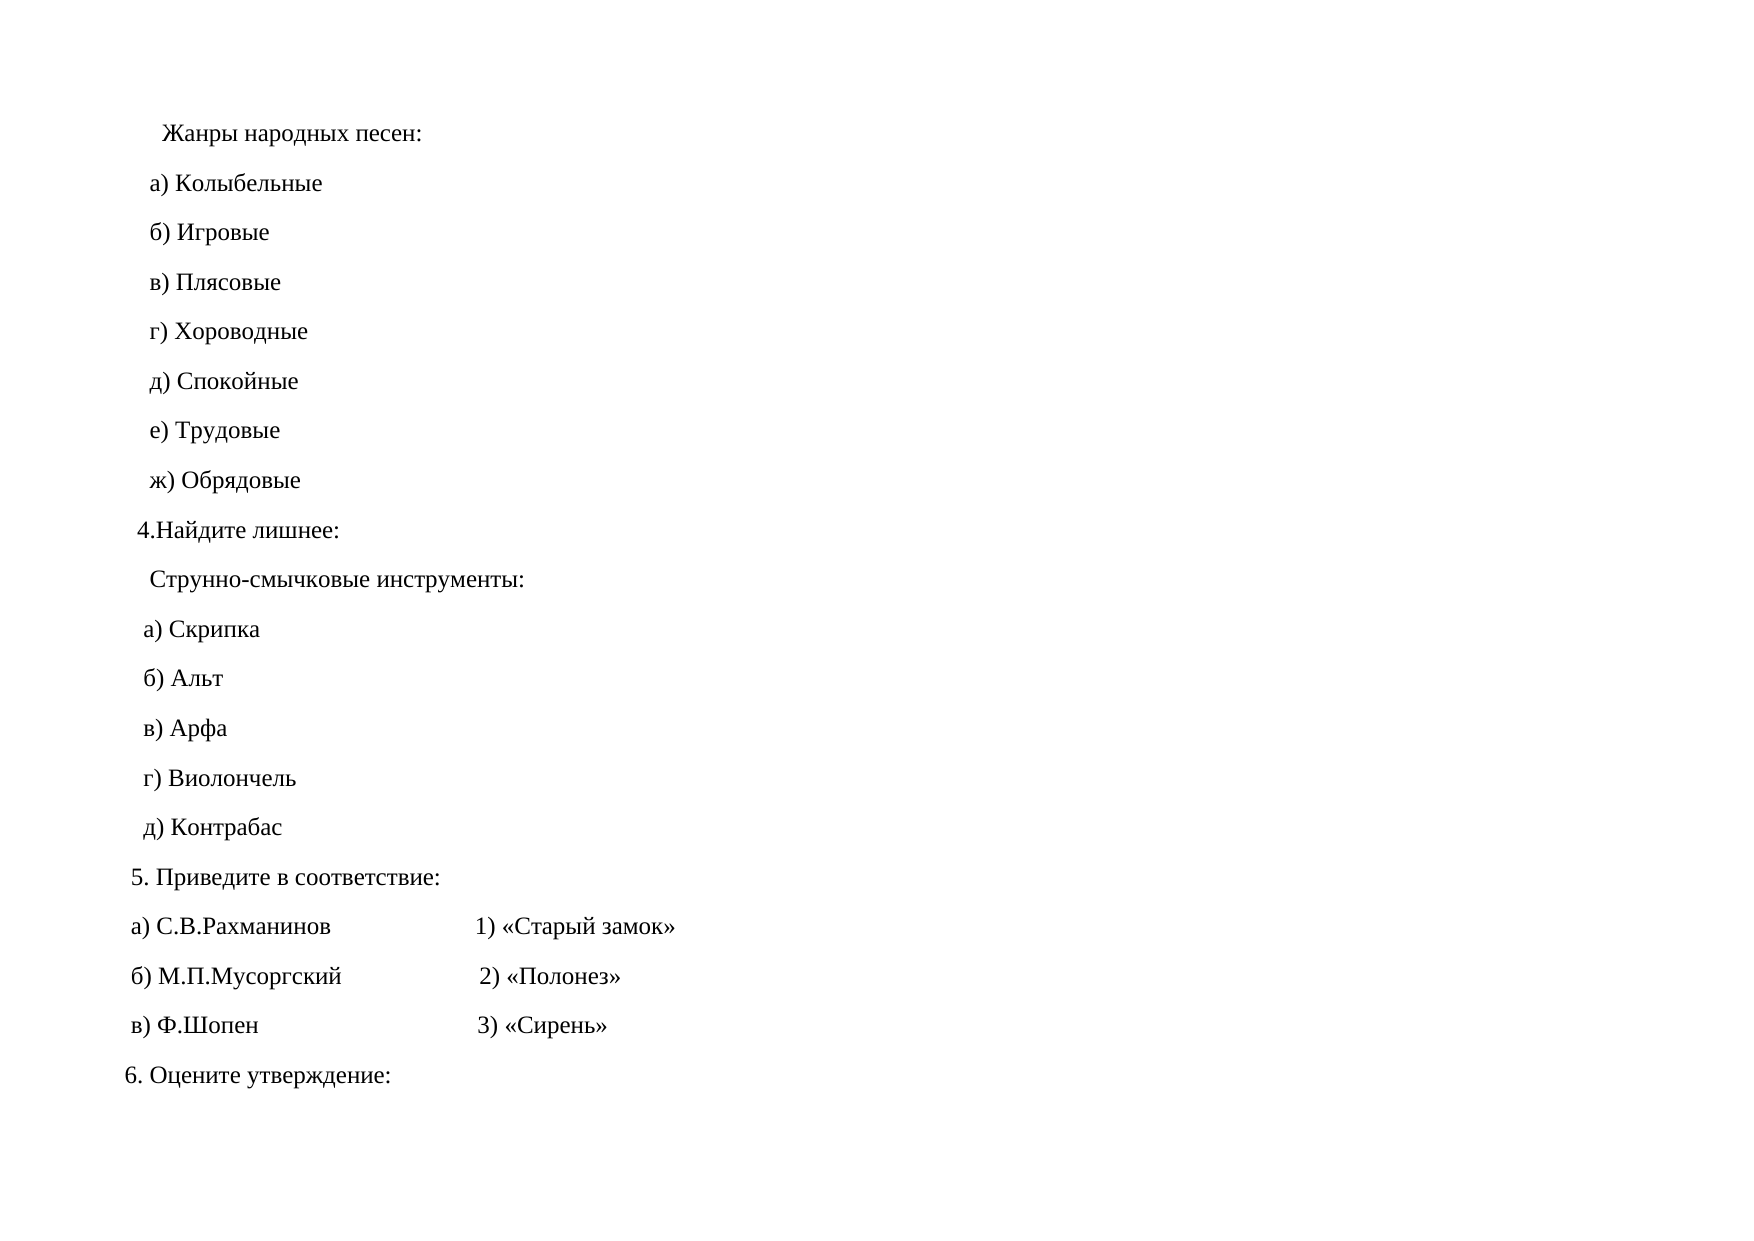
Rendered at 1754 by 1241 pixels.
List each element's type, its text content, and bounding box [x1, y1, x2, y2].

text б) М.П.Мусоргский 2) «Полонез» [118, 961, 1636, 990]
text в) Ф.Шопен 3) «Сирень» [118, 1011, 1636, 1039]
text г) Хороводные [118, 316, 1636, 345]
text 5. Приведите в соответствие: [118, 862, 1636, 891]
text д) Контрабас [118, 812, 1636, 841]
text б) Альт [118, 663, 1636, 692]
text а) Колыбельные [118, 168, 1636, 196]
text 6. Оцените утверждение: [118, 1060, 1636, 1089]
text а) С.В.Рахманинов 1) «Старый замок» [118, 911, 1636, 940]
text а) Скрипка [118, 614, 1636, 643]
text 4.Найдите лишнее: [118, 515, 1636, 543]
text б) Игровые [118, 217, 1636, 246]
text Жанры народных песен: [118, 118, 1636, 147]
text ж) Обрядовые [118, 465, 1636, 494]
text Струнно-смычковые инструменты: [118, 564, 1636, 593]
text г) Виолончель [118, 763, 1636, 791]
text в) Арфа [118, 713, 1636, 742]
text в) Плясовые [118, 267, 1636, 296]
text д) Спокойные [118, 366, 1636, 395]
text е) Трудовые [118, 416, 1636, 444]
